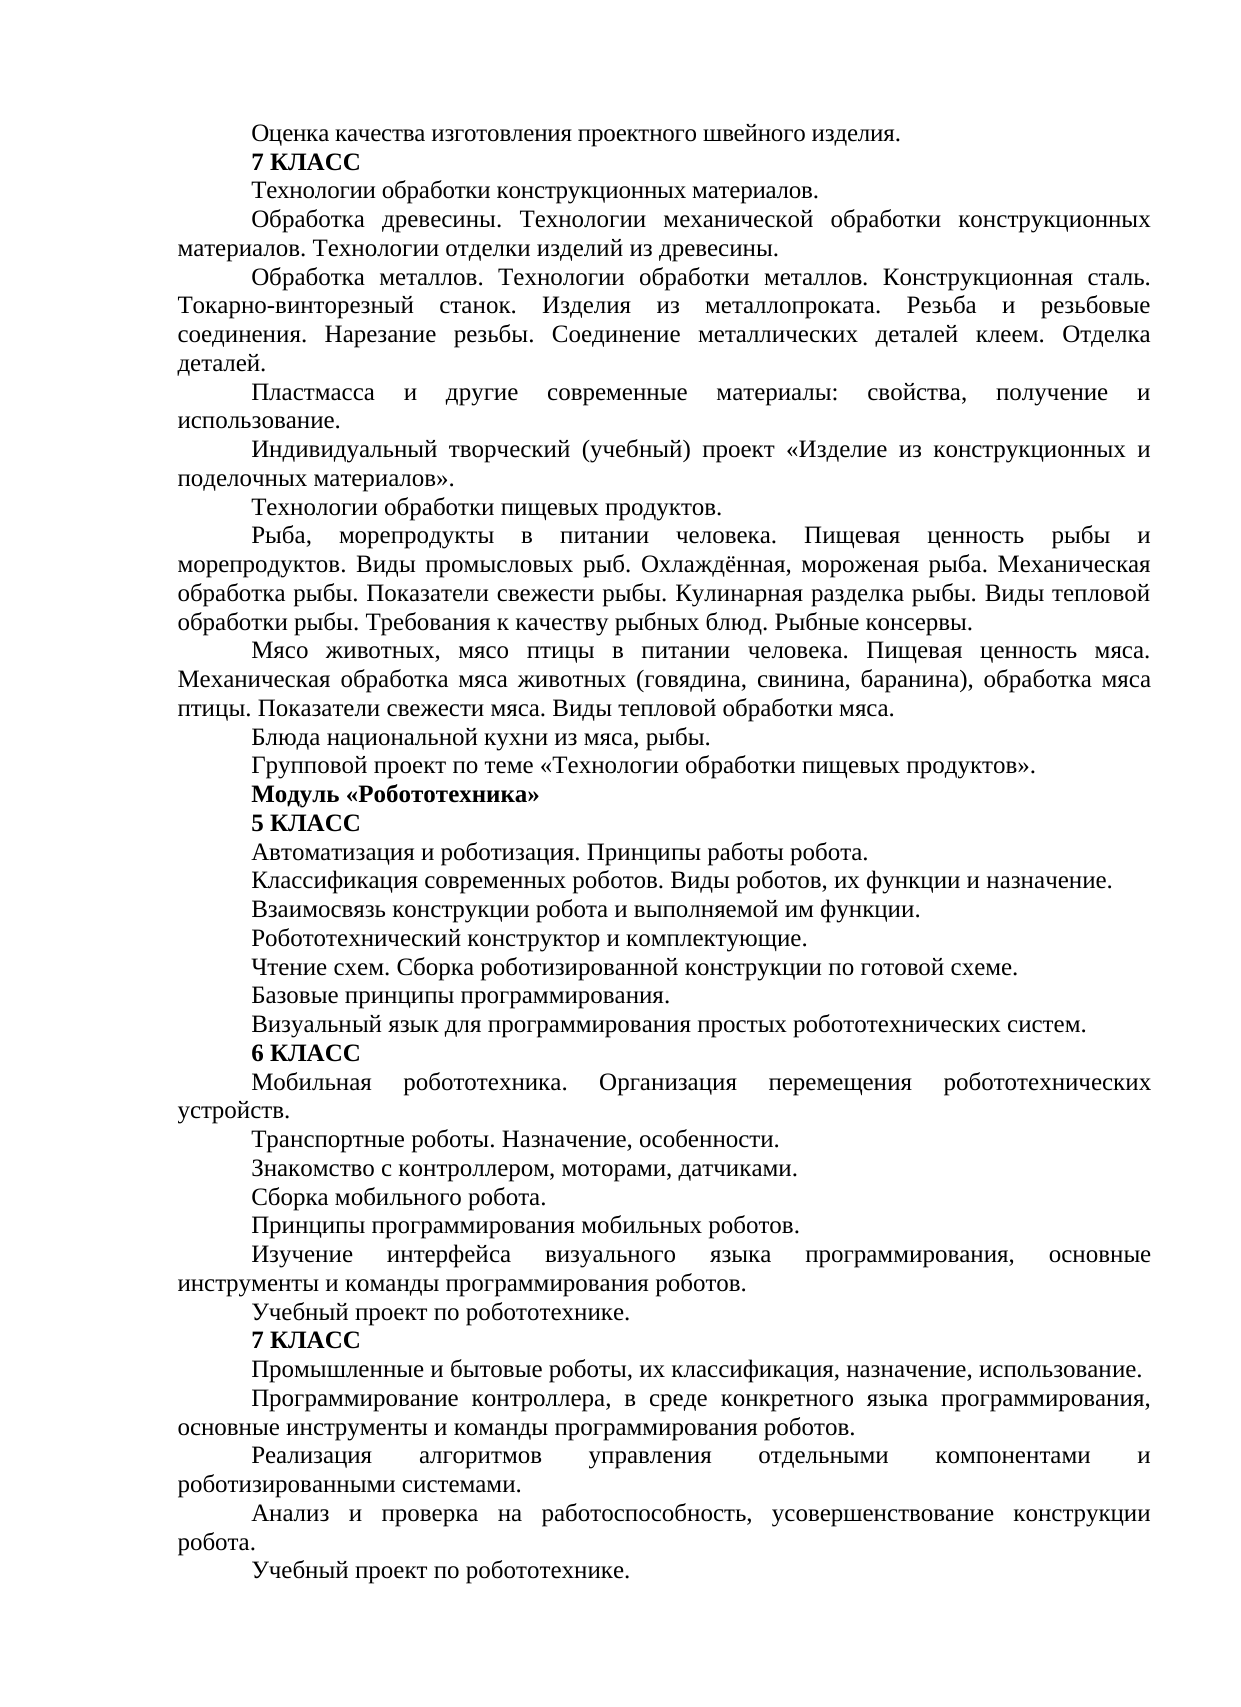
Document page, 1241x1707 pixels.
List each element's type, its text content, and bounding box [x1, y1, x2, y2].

text Технологии обработки конструкционных материалов. [177, 176, 1152, 204]
text Мясо животных, мясо птицы в питании человека. Пищевая ценность мяса. Механическая обработка мяса животных (говядина, свинина, баранина), обработка мяса птицы. Показатели свежести мяса. Виды тепловой обработки мяса. [177, 636, 1152, 722]
text Промышленные и бытовые роботы, их классификация, назначение, использование. [177, 1354, 1152, 1383]
text 7 КЛАСС [177, 1326, 1152, 1354]
text Визуальный язык для программирования простых робототехнических систем. [177, 1009, 1152, 1038]
text Принципы программирования мобильных роботов. [177, 1211, 1152, 1239]
text Знакомство с контроллером, моторами, датчиками. [177, 1153, 1152, 1182]
text Учебный проект по робототехнике. [177, 1556, 1152, 1584]
text Обработка металлов. Технологии обработки металлов. Конструкционная сталь. Токарно-винторезный станок. Изделия из металлопроката. Резьба и резьбовые соединения. Нарезание резьбы. Соединение металлических деталей клеем. Отделка деталей. [177, 262, 1152, 377]
text Групповой проект по теме «Технологии обработки пищевых продуктов». [177, 751, 1152, 779]
text Базовые принципы программирования. [177, 981, 1152, 1009]
text Блюда национальной кухни из мяса, рыбы. [177, 722, 1152, 751]
text Обработка древесины. Технологии механической обработки конструкционных материалов. Технологии отделки изделий из древесины. [177, 204, 1152, 262]
text Классификация современных роботов. Виды роботов, их функции и назначение. [177, 866, 1152, 894]
text Индивидуальный творческий (учебный) проект «Изделие из конструкционных и поделочных материалов». [177, 434, 1152, 492]
text Взаимосвязь конструкции робота и выполняемой им функции. [177, 894, 1152, 923]
text 5 КЛАСС [177, 808, 1152, 837]
text Технологии обработки пищевых продуктов. [177, 492, 1152, 521]
text Программирование контроллера, в среде конкретного языка программирования, основные инструменты и команды программирования роботов. [177, 1383, 1152, 1441]
text Реализация алгоритмов управления отдельными компонентами и роботизированными системами. [177, 1441, 1152, 1498]
text Учебный проект по робототехнике. [177, 1297, 1152, 1326]
text Сборка мобильного робота. [177, 1182, 1152, 1211]
text Чтение схем. Сборка роботизированной конструкции по готовой схеме. [177, 952, 1152, 981]
text Рыба, морепродукты в питании человека. Пищевая ценность рыбы и морепродуктов. Виды промысловых рыб. Охлаждённая, мороженая рыба. Механическая обработка рыбы. Показатели свежести рыбы. Кулинарная разделка рыбы. Виды тепловой обработки рыбы. Требования к качеству рыбных блюд. Рыбные консервы. [177, 521, 1152, 636]
text Транспортные роботы. Назначение, особенности. [177, 1124, 1152, 1153]
text Мобильная робототехника. Организация перемещения робототехнических устройств. [177, 1067, 1152, 1124]
text Анализ и проверка на работоспособность, усовершенствование конструкции робота. [177, 1498, 1152, 1556]
text Робототехнический конструктор и комплектующие. [177, 923, 1152, 952]
text 6 КЛАСС [177, 1038, 1152, 1067]
text Пластмасса и другие современные материалы: свойства, получение и использование. [177, 377, 1152, 434]
text Автоматизация и роботизация. Принципы работы робота. [177, 837, 1152, 866]
text Изучение интерфейса визуального языка программирования, основные инструменты и команды программирования роботов. [177, 1239, 1152, 1297]
text Модуль «Робототехника» [177, 779, 1152, 808]
text 7 КЛАСС [177, 147, 1152, 176]
text Оценка качества изготовления проектного швейного изделия. [177, 118, 1152, 147]
